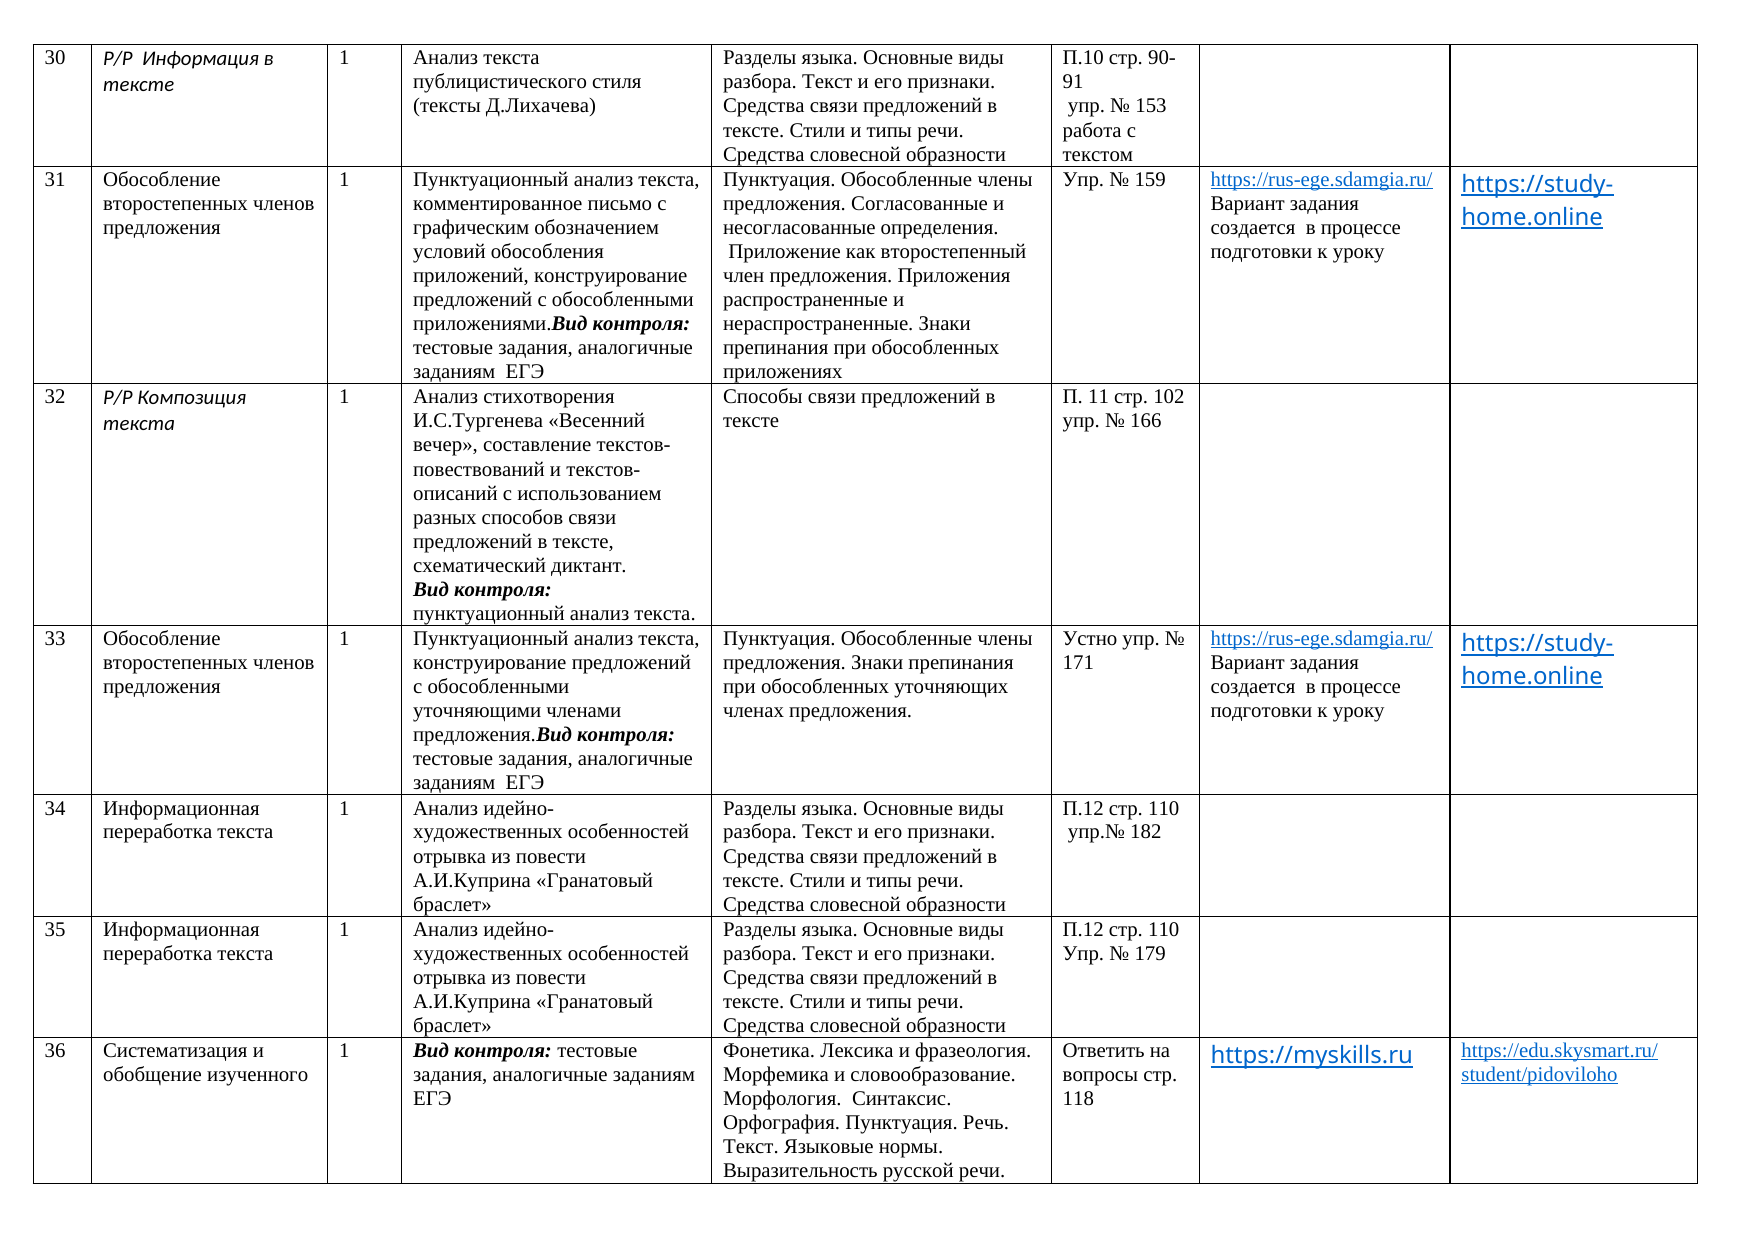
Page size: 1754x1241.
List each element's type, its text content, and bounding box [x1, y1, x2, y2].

table_cell Пунктуация. Обособленные члены предложения. Знаки препинания при обособленных уточняющих членах предложения. [712, 626, 1051, 794]
table_cell 33 [34, 626, 91, 794]
table_cell Анализ идейно-художественных особенностей отрывка из повести А.И.Куприна «Гранатовый браслет» [402, 795, 711, 916]
table_cell 32 [34, 384, 91, 625]
table_cell П.12 стр. 110 Упр. № 179 [1052, 917, 1199, 1037]
table_cell Пунктуационный анализ текста, комментированное письмо с графическим обозначением условий обособления приложений, конструирование предложений с обособленными приложениями.Вид контроля: тестовые задания, аналогичные заданиям ЕГЭ [402, 167, 711, 383]
table_cell 30 [34, 45, 91, 166]
table_cell Обособление второстепенных членов предложения [92, 167, 327, 383]
table_cell Упр. № 159 [1052, 167, 1199, 383]
table_cell Разделы языка. Основные виды разбора. Текст и его признаки. Средства связи предложений в тексте. Стили и типы речи. Средства словесной образности [712, 45, 1051, 166]
table_cell [1200, 45, 1449, 166]
table_cell Пунктуация. Обособленные члены предложения. Согласованные и несогласованные определения. Приложение как второстепенный член предложения. Приложения распространенные и нераспространенные. Знаки препинания при обособленных приложениях [712, 167, 1051, 383]
table_cell https://rus-ege.sdamgia.ru/ Вариант задания создается в процессе подготовки к уроку [1200, 626, 1449, 794]
table_cell https://study-home.online [1451, 626, 1697, 794]
table_cell [1451, 384, 1697, 625]
table_cell 1 [328, 795, 401, 916]
table_cell Информационная переработка текста [92, 795, 327, 916]
table_cell 1 [328, 626, 401, 794]
table_cell https://study-home.online [1451, 167, 1697, 383]
table_cell Р/Р Информация в тексте [92, 45, 327, 166]
table_cell [1451, 45, 1697, 166]
table_cell Информационная переработка текста [92, 917, 327, 1037]
table_cell [1451, 795, 1697, 916]
table_cell 1 [328, 917, 401, 1037]
table_cell [1200, 917, 1449, 1037]
table_cell Фонетика. Лексика и фразеология. Морфемика и словообразование. Морфология. Синтаксис. Орфография. Пунктуация. Речь. Текст. Языковые нормы. Выразительность русской речи. [712, 1038, 1051, 1182]
table_cell [1451, 917, 1697, 1037]
table_cell П. 11 стр. 102 упр. № 166 [1052, 384, 1199, 625]
table_cell П.12 стр. 110 упр.№ 182 [1052, 795, 1199, 916]
table_cell [1200, 795, 1449, 916]
table_cell П.10 стр. 90-91 упр. № 153 работа с текстом [1052, 45, 1199, 166]
table_cell 34 [34, 795, 91, 916]
table_cell Анализ стихотворения И.С.Тургенева «Весенний вечер», составление текстов-повествований и текстов-описаний с использованием разных способов связи предложений в тексте, схематический диктант. Вид контроля: пунктуационный анализ текста. [402, 384, 711, 625]
table_cell Анализ идейно-художественных особенностей отрывка из повести А.И.Куприна «Гранатовый браслет» [402, 917, 711, 1037]
table_cell Устно упр. № 171 [1052, 626, 1199, 794]
table_cell Пунктуационный анализ текста, конструирование предложений с обособленными уточняющими членами предложения.Вид контроля: тестовые задания, аналогичные заданиям ЕГЭ [402, 626, 711, 794]
table_cell 31 [34, 167, 91, 383]
table_cell Анализ текста публицистического стиля (тексты Д.Лихачева) [402, 45, 711, 166]
table_cell https://edu.skysmart.ru/student/pidoviloho [1451, 1038, 1697, 1182]
table_cell Вид контроля: тестовые задания, аналогичные заданиям ЕГЭ [402, 1038, 711, 1182]
table_cell Ответить на вопросы стр. 118 [1052, 1038, 1199, 1182]
table_cell 35 [34, 917, 91, 1037]
table_cell Разделы языка. Основные виды разбора. Текст и его признаки. Средства связи предложений в тексте. Стили и типы речи. Средства словесной образности [712, 795, 1051, 916]
table_cell https://rus-ege.sdamgia.ru/ Вариант задания создается в процессе подготовки к уроку [1200, 167, 1449, 383]
table_cell 1 [328, 384, 401, 625]
table_cell 36 [34, 1038, 91, 1182]
table_cell 1 [328, 167, 401, 383]
table_cell Систематизация и обобщение изученного [92, 1038, 327, 1182]
table_cell 1 [328, 45, 401, 166]
table_cell [1200, 384, 1449, 625]
table_cell 1 [328, 1038, 401, 1182]
table_cell https://myskills.ru [1200, 1038, 1449, 1182]
table_cell Разделы языка. Основные виды разбора. Текст и его признаки. Средства связи предложений в тексте. Стили и типы речи. Средства словесной образности [712, 917, 1051, 1037]
table_cell Способы связи предложений в тексте [712, 384, 1051, 625]
table_cell Р/Р Композиция текста [92, 384, 327, 625]
table_cell Обособление второстепенных членов предложения [92, 626, 327, 794]
